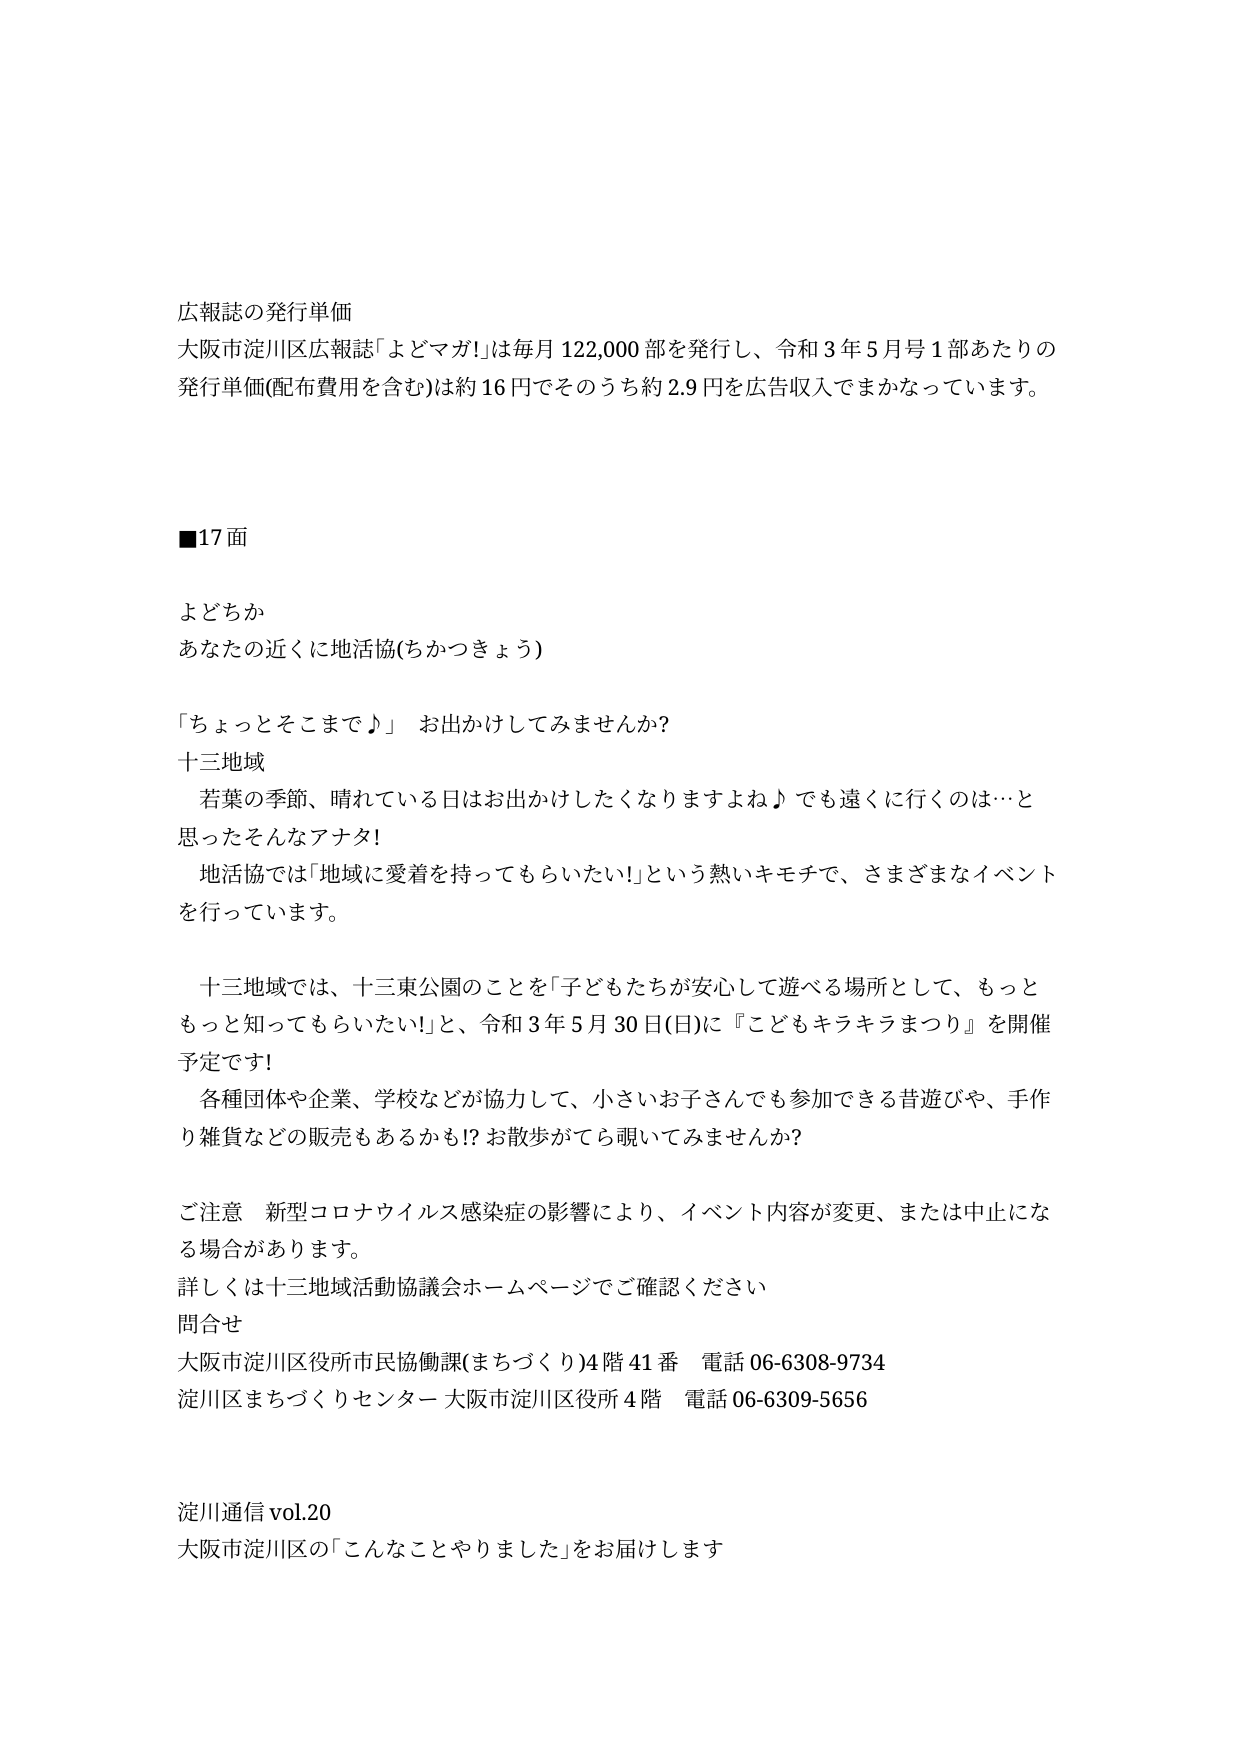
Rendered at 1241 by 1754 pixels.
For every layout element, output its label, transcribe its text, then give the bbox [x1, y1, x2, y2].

text 詳しくは十三地域活動協議会ホームページでご確認ください [177, 1267, 1063, 1304]
text 大阪市淀川区役所市民協働課(まちづくり)4階41番 電話06-6308-9734 [177, 1342, 1063, 1379]
text 淀川区まちづくりセンター 大阪市淀川区役所4階 電話06-6309-5656 [177, 1379, 1063, 1417]
text 十三地域では、十三東公園のことを｢子どもたちが安心して遊べる場所として、もっともっと知ってもらいたい!｣と、令和3年5月30日(日)に『こどもキラキラまつり』を開催予定です! [177, 967, 1063, 1079]
text 問合せ [177, 1304, 1063, 1342]
text あなたの近くに地活協(ちかつきょう) [177, 629, 1063, 667]
text 十三地域 [177, 742, 1063, 779]
text 淀川通信vol.20 [177, 1492, 1063, 1529]
text よどちか [177, 592, 1063, 629]
text 大阪市淀川区広報誌｢よどマガ!｣は毎月122,000部を発行し、令和3年5月号1部あたりの発行単価(配布費用を含む)は約16円でそのうち約2.9円を広告収入でまかなっています。 [177, 329, 1063, 404]
text 地活協では｢地域に愛着を持ってもらいたい!｣という熱いキモチで、さまざまなイベントを行っています。 [177, 854, 1063, 929]
text 広報誌の発行単価 [177, 292, 1063, 329]
text ｢ちょっとそこまで♪｣ お出かけしてみませんか? [177, 704, 1063, 742]
text ご注意 新型コロナウイルス感染症の影響により、イベント内容が変更、または中止になる場合があります。 [177, 1192, 1063, 1267]
text 大阪市淀川区の｢こんなことやりました｣をお届けします [177, 1529, 1063, 1567]
text ■17面 [177, 517, 1063, 554]
text 若葉の季節、晴れている日はお出かけしたくなりますよね♪ でも遠くに行くのは…と思ったそんなアナタ! [177, 779, 1063, 854]
text 各種団体や企業、学校などが協力して、小さいお子さんでも参加できる昔遊びや、手作り雑貨などの販売もあるかも!? お散歩がてら覗いてみませんか? [177, 1079, 1063, 1154]
